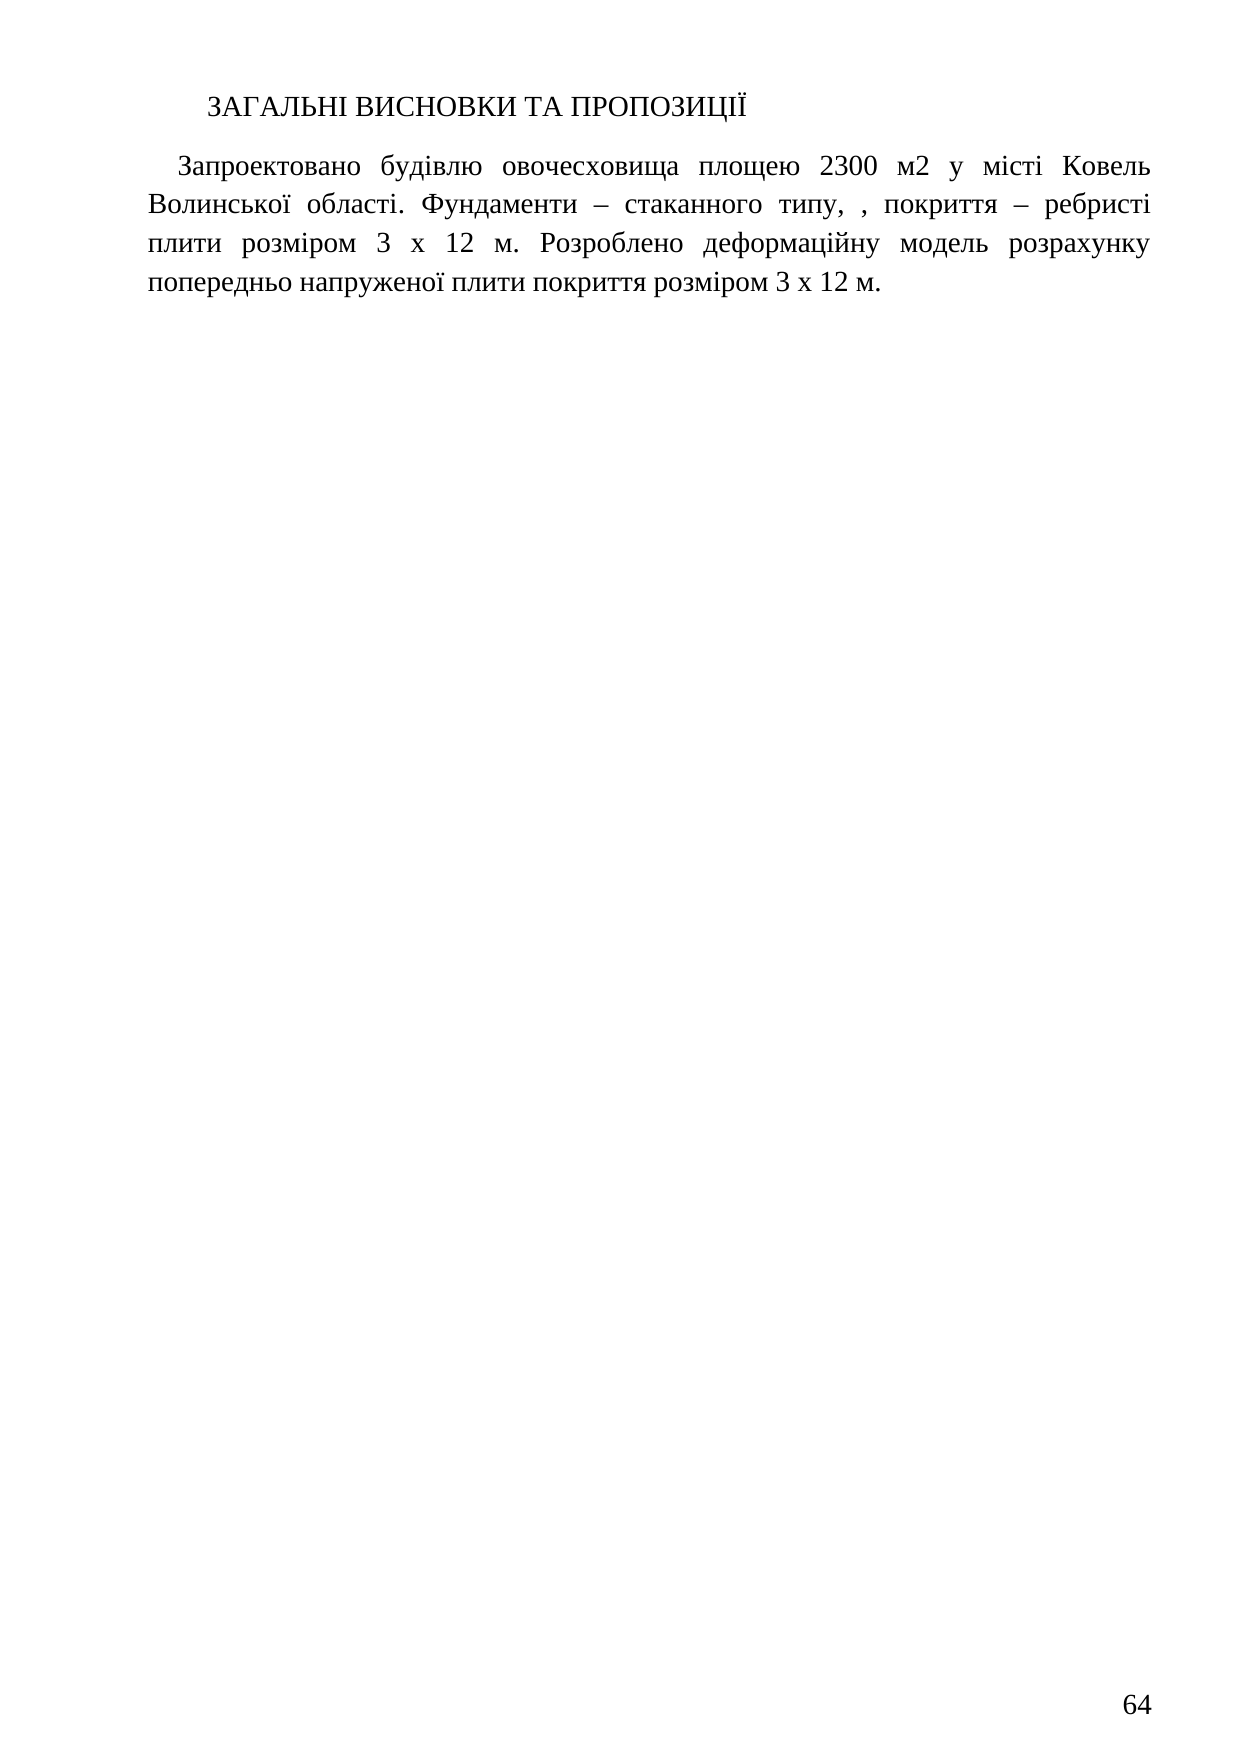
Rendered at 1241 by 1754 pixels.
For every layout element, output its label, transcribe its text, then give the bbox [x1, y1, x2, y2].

text ЗАГАЛЬНІ ВИСНОВКИ ТА ПРОПОЗИЦІЇ [207, 89, 1152, 122]
text Запроектовано будівлю овочесховища площею 2300 м2 у місті Ковель Волинської області. Фундаменти – стаканного типу, , покриття – ребристі плити розміром 3 х 12 м. Розроблено деформаційну модель розрахунку попередньо напруженої плити покриття розміром 3 х 12 м. [148, 148, 1152, 297]
